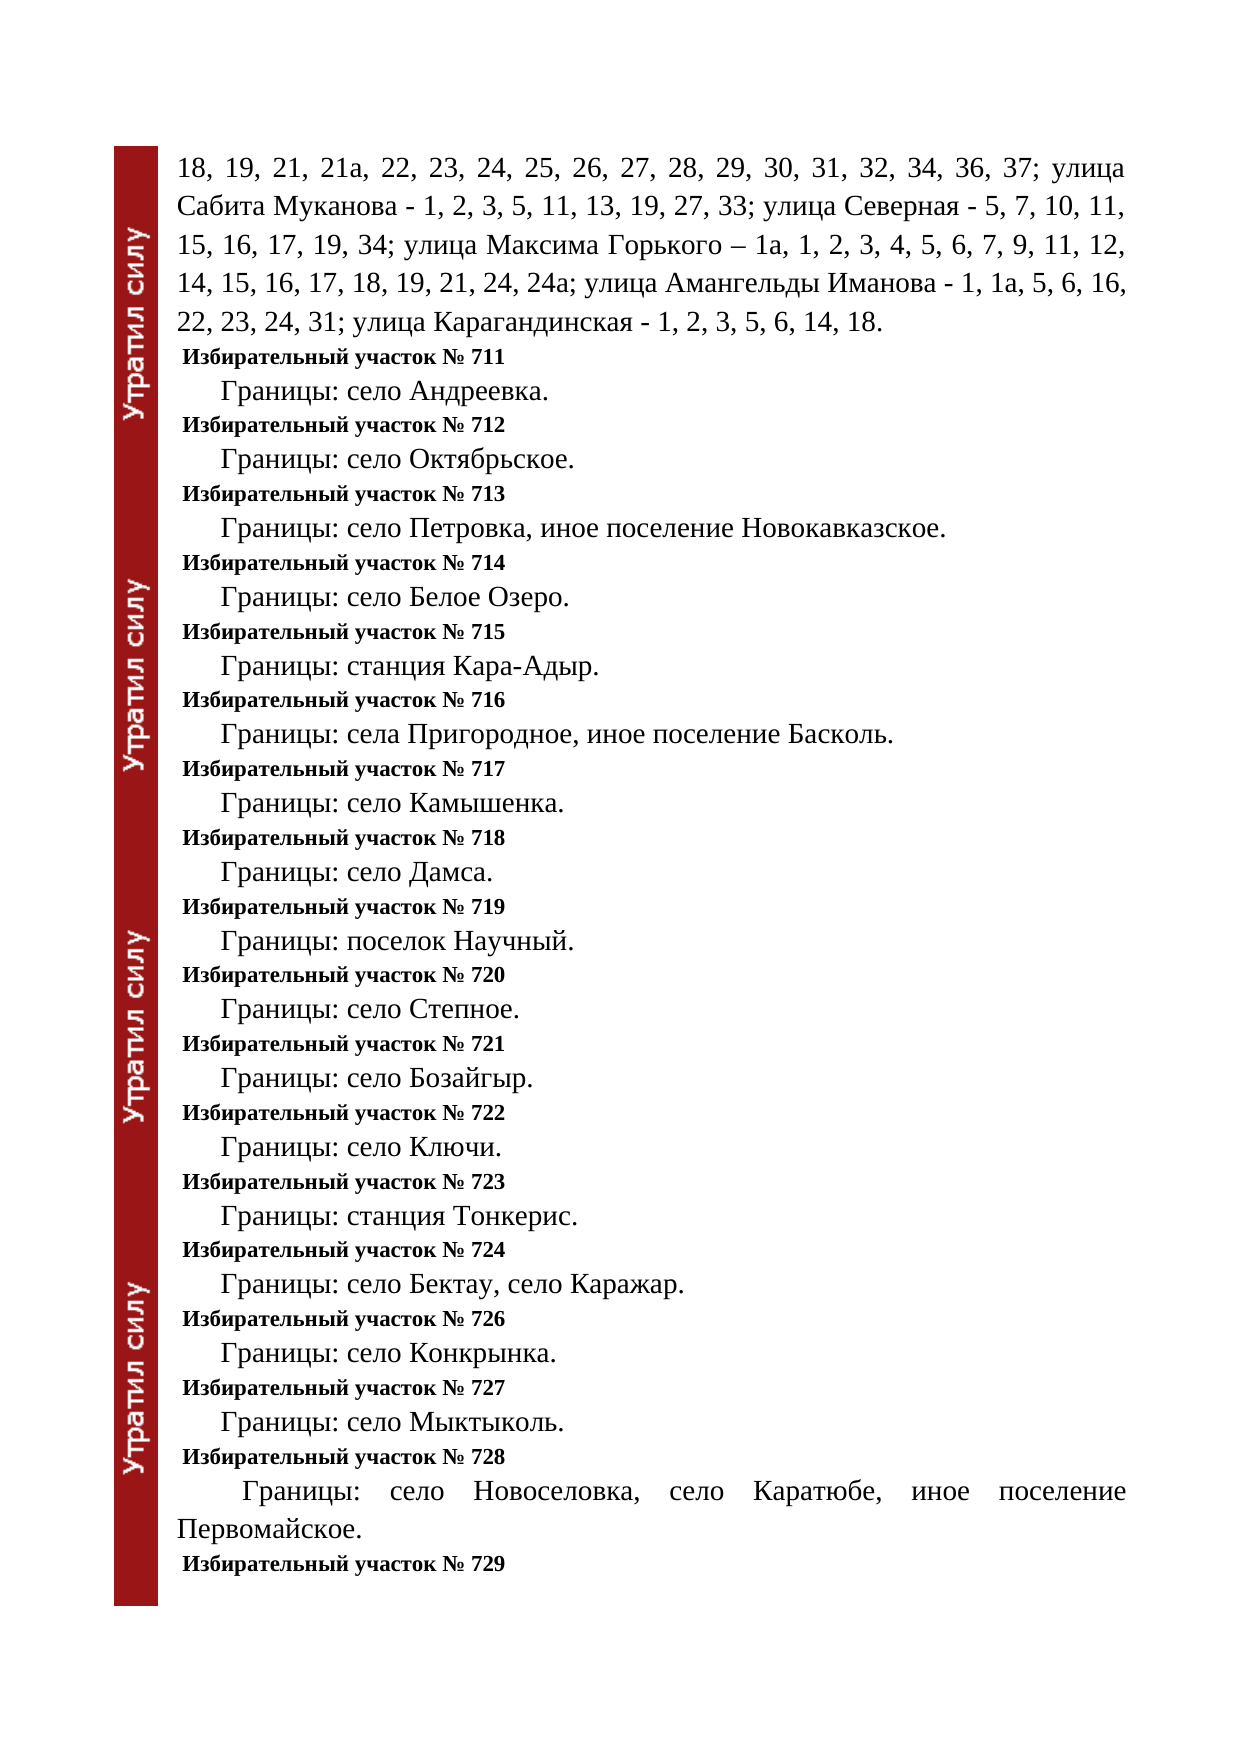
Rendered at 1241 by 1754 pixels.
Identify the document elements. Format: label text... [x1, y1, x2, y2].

text Избирательный участок № 714 [112, 549, 1128, 575]
picture [114, 1576, 158, 1606]
text Избирательный участок № 727 [112, 1374, 1128, 1400]
picture [114, 438, 158, 442]
text Границы: село Октябрьское. [112, 442, 1128, 475]
picture [114, 750, 158, 755]
text Границы: село Камышенка. [112, 785, 1128, 819]
text Границы: станция Тонкерис. [112, 1198, 1128, 1231]
picture [114, 819, 158, 824]
text Границы: село Ключи. [112, 1129, 1128, 1163]
picture [114, 475, 158, 480]
text Избирательный участок № 721 [112, 1030, 1128, 1057]
picture [114, 369, 158, 373]
text Избирательный участок № 716 [112, 686, 1128, 713]
text Избирательный участок № 724 [112, 1236, 1128, 1263]
picture [114, 1231, 158, 1236]
picture [114, 1469, 158, 1473]
text Избирательный участок № 717 [112, 755, 1128, 782]
text Границы: село Степное. [112, 992, 1128, 1025]
text Границы: села Пригородное, иное поселение Басколь. [112, 717, 1128, 750]
picture [114, 146, 158, 150]
picture [114, 1545, 158, 1550]
text Избирательный участок № 718 [112, 824, 1128, 850]
picture [114, 1263, 158, 1267]
picture [114, 919, 158, 923]
text Избирательный участок № 720 [112, 961, 1128, 988]
text Избирательный участок № 722 [112, 1099, 1128, 1125]
text Избирательный участок № 728 [112, 1443, 1128, 1469]
text Границы: село Дамса. [112, 854, 1128, 888]
picture [114, 1163, 158, 1168]
picture [114, 1025, 158, 1030]
picture [114, 681, 158, 686]
picture [114, 1094, 158, 1099]
text Границы: село Бектау, село Каражар. [112, 1267, 1128, 1300]
picture [114, 1369, 158, 1374]
text Границы: село Белое Озеро. [112, 579, 1128, 613]
text Границы: село Новоселовка, село Каратюбе, иное поселение Первомайское. [112, 1473, 1128, 1545]
text Избирательный участок № 711 [112, 343, 1128, 369]
picture [114, 406, 158, 411]
picture [114, 1125, 158, 1129]
text Границы: село Петровка, иное поселение Новокавказское. [112, 510, 1128, 544]
picture [114, 1300, 158, 1305]
picture [114, 1438, 158, 1443]
text Границы: село Андреевка. [112, 373, 1128, 406]
picture [114, 613, 158, 618]
picture [114, 544, 158, 549]
text Избирательный участок № 712 [112, 411, 1128, 438]
picture [114, 644, 158, 648]
picture [114, 956, 158, 961]
text Избирательный участок № 715 [112, 618, 1128, 644]
text Избирательный участок № 723 [112, 1168, 1128, 1194]
text Избирательный участок № 729 [112, 1550, 1128, 1576]
text Границы: село Мыктыколь. [112, 1404, 1128, 1438]
picture [114, 575, 158, 579]
picture [114, 338, 158, 343]
text Границы: село Бозайгыр. [112, 1060, 1128, 1094]
picture [114, 988, 158, 992]
text Избирательный участок № 713 [112, 480, 1128, 507]
text Границы: станция Кара-Адыр. [112, 648, 1128, 681]
text Границы: село Конкрынка. [112, 1335, 1128, 1369]
picture [114, 713, 158, 717]
picture [114, 1194, 158, 1198]
text Границы: поселок Научный. [112, 923, 1128, 956]
text Избирательный участок № 726 [112, 1305, 1128, 1332]
picture [114, 888, 158, 893]
text Избирательный участок № 719 [112, 893, 1128, 919]
picture [114, 850, 158, 854]
picture [114, 1400, 158, 1404]
